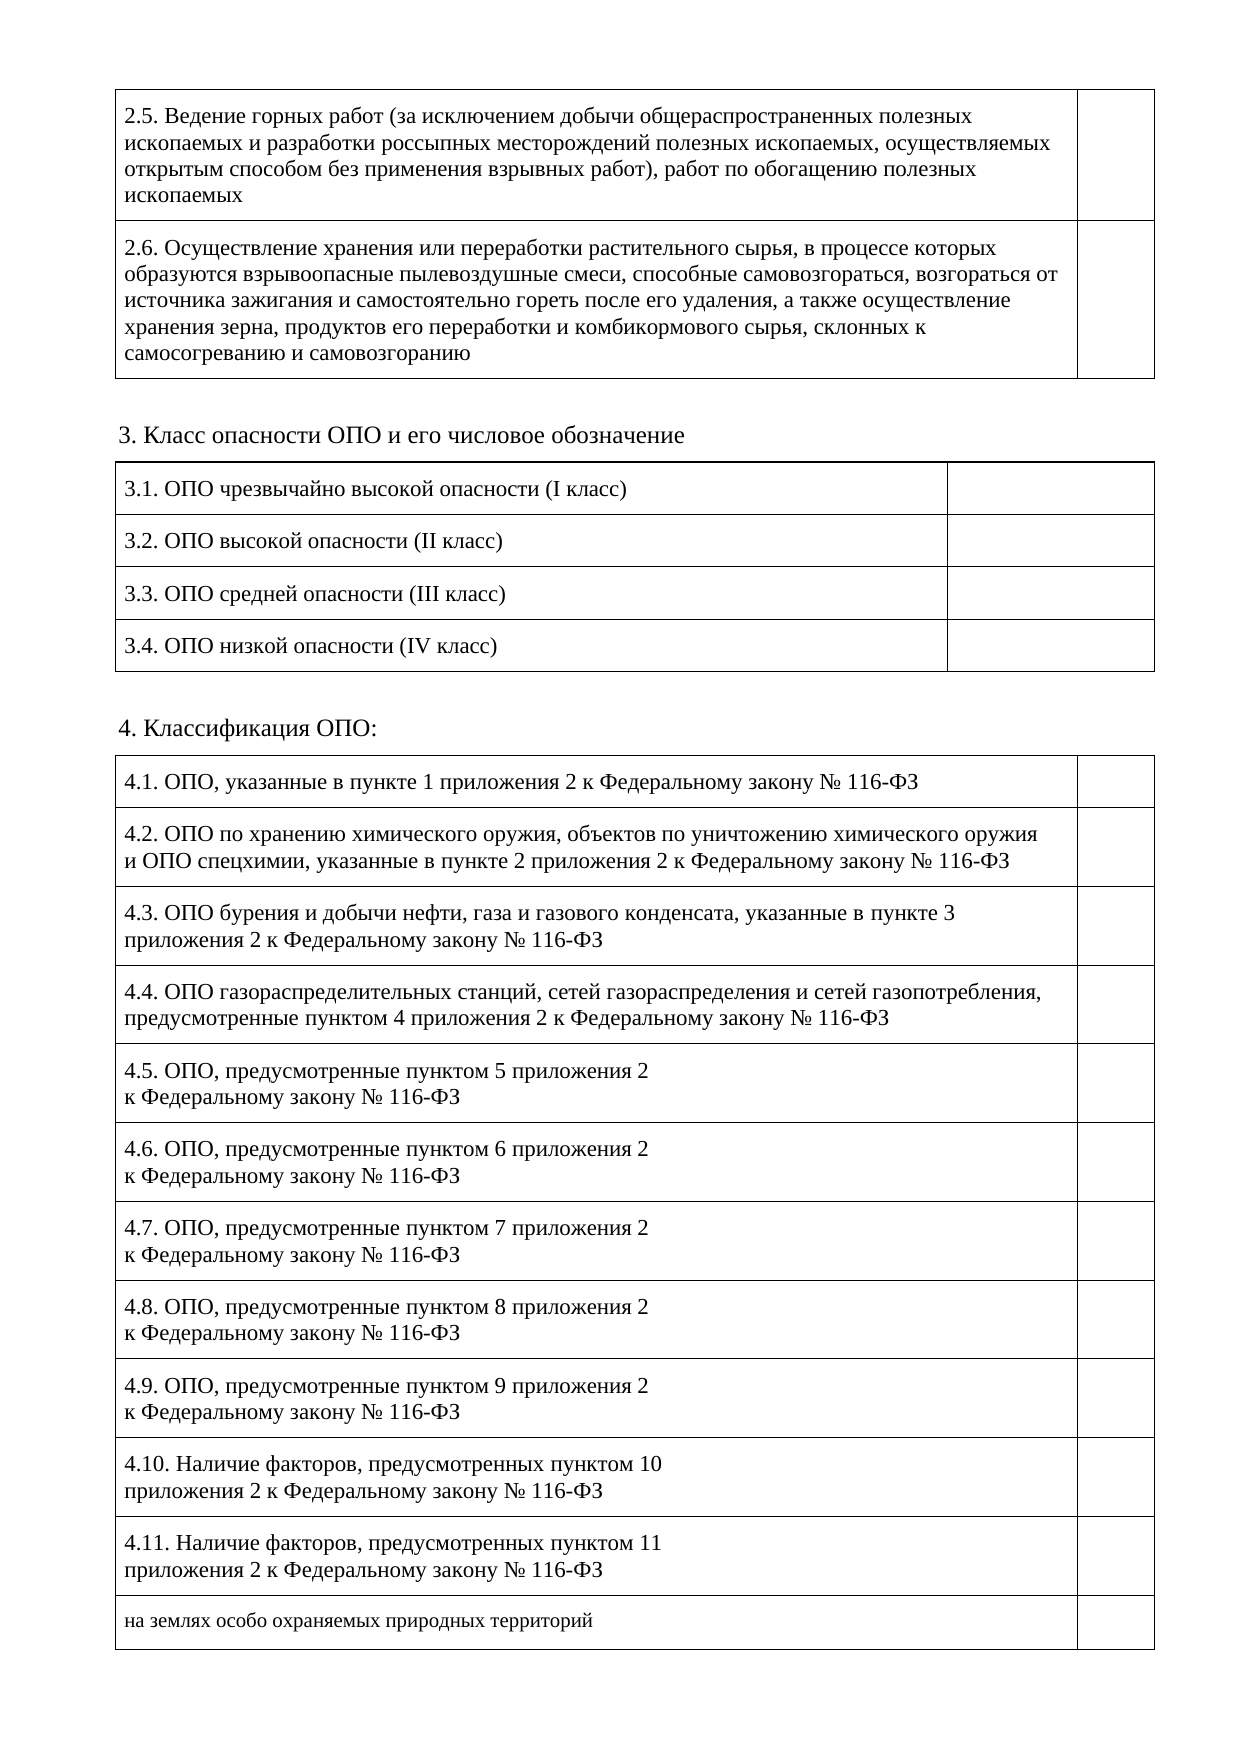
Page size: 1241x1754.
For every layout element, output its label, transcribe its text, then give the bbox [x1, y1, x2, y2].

table_cell [1078, 1044, 1154, 1122]
table_cell 4.5. ОПО, предусмотренные пунктом 5 приложения 2 к Федеральному закону № 116-ФЗ [116, 1044, 1077, 1122]
table_header 3.1. ОПО чрезвычайно высокой опасности (I класс) [116, 463, 947, 514]
table_cell [1078, 1438, 1154, 1516]
table_cell [1078, 1359, 1154, 1437]
table_cell 2.6. Осуществление хранения или переработки растительного сырья, в процессе которых образуются взрывоопасные пылевоздушные смеси, способные самовозгораться, возгораться от источника зажигания и самостоятельно гореть после его удаления, а также осуществление хранения зерна, продуктов его переработки и комбикормового сырья, склонных к самосогреванию и самовозгоранию [116, 221, 1077, 378]
table_cell [1078, 887, 1154, 964]
table_cell [948, 620, 1154, 671]
table_header [1078, 756, 1154, 807]
table_cell [1078, 1202, 1154, 1279]
table_cell 4.8. ОПО, предусмотренные пунктом 8 приложения 2 к Федеральному закону № 116-ФЗ [116, 1281, 1077, 1358]
table_cell 4.7. ОПО, предусмотренные пунктом 7 приложения 2 к Федеральному закону № 116-ФЗ [116, 1202, 1077, 1279]
table_cell 4.9. ОПО, предусмотренные пунктом 9 приложения 2 к Федеральному закону № 116-ФЗ [116, 1359, 1077, 1437]
table_cell [1078, 221, 1154, 378]
table_cell [1078, 1517, 1154, 1594]
table_cell [1078, 1281, 1154, 1358]
text 3. Класс опасности ОПО и его числовое обозначение [118, 420, 1152, 449]
table_cell 4.10. Наличие факторов, предусмотренных пунктом 10 приложения 2 к Федеральному закону № 116-ФЗ [116, 1438, 1077, 1516]
table_header 4.1. ОПО, указанные в пункте 1 приложения 2 к Федеральному закону № 116-ФЗ [116, 756, 1077, 807]
table_cell на землях особо охраняемых природных территорий [116, 1596, 1077, 1649]
table_header [948, 463, 1154, 514]
table_cell 4.6. ОПО, предусмотренные пунктом 6 приложения 2 к Федеральному закону № 116-ФЗ [116, 1123, 1077, 1201]
table_cell 4.2. ОПО по хранению химического оружия, объектов по уничтожению химического оружия и ОПО спецхимии, указанные в пункте 2 приложения 2 к Федеральному закону № 116-ФЗ [116, 808, 1077, 886]
table_cell [948, 515, 1154, 566]
text 4. Классификация ОПО: [118, 713, 1152, 742]
table_cell 3.2. ОПО высокой опасности (II класс) [116, 515, 947, 566]
table_cell 4.4. ОПО газораспределительных станций, сетей газораспределения и сетей газопотребления, предусмотренные пунктом 4 приложения 2 к Федеральному закону № 116-ФЗ [116, 966, 1077, 1043]
table_cell [948, 567, 1154, 619]
table_cell 4.3. ОПО бурения и добычи нефти, газа и газового конденсата, указанные в пункте 3 приложения 2 к Федеральному закону № 116-ФЗ [116, 887, 1077, 964]
table_cell [1078, 808, 1154, 886]
table_cell 4.11. Наличие факторов, предусмотренных пунктом 11 приложения 2 к Федеральному закону № 116-ФЗ [116, 1517, 1077, 1594]
table_cell [1078, 966, 1154, 1043]
table_cell [1078, 1123, 1154, 1201]
table_cell 3.3. ОПО средней опасности (III класс) [116, 567, 947, 619]
table_cell [1078, 90, 1154, 220]
table_cell 3.4. ОПО низкой опасности (IV класс) [116, 620, 947, 671]
table_cell 2.5. Ведение горных работ (за исключением добычи общераспространенных полезных ископаемых и разработки россыпных месторождений полезных ископаемых, осуществляемых открытым способом без применения взрывных работ), работ по обогащению полезных ископаемых [116, 90, 1077, 220]
table_cell [1078, 1596, 1154, 1649]
